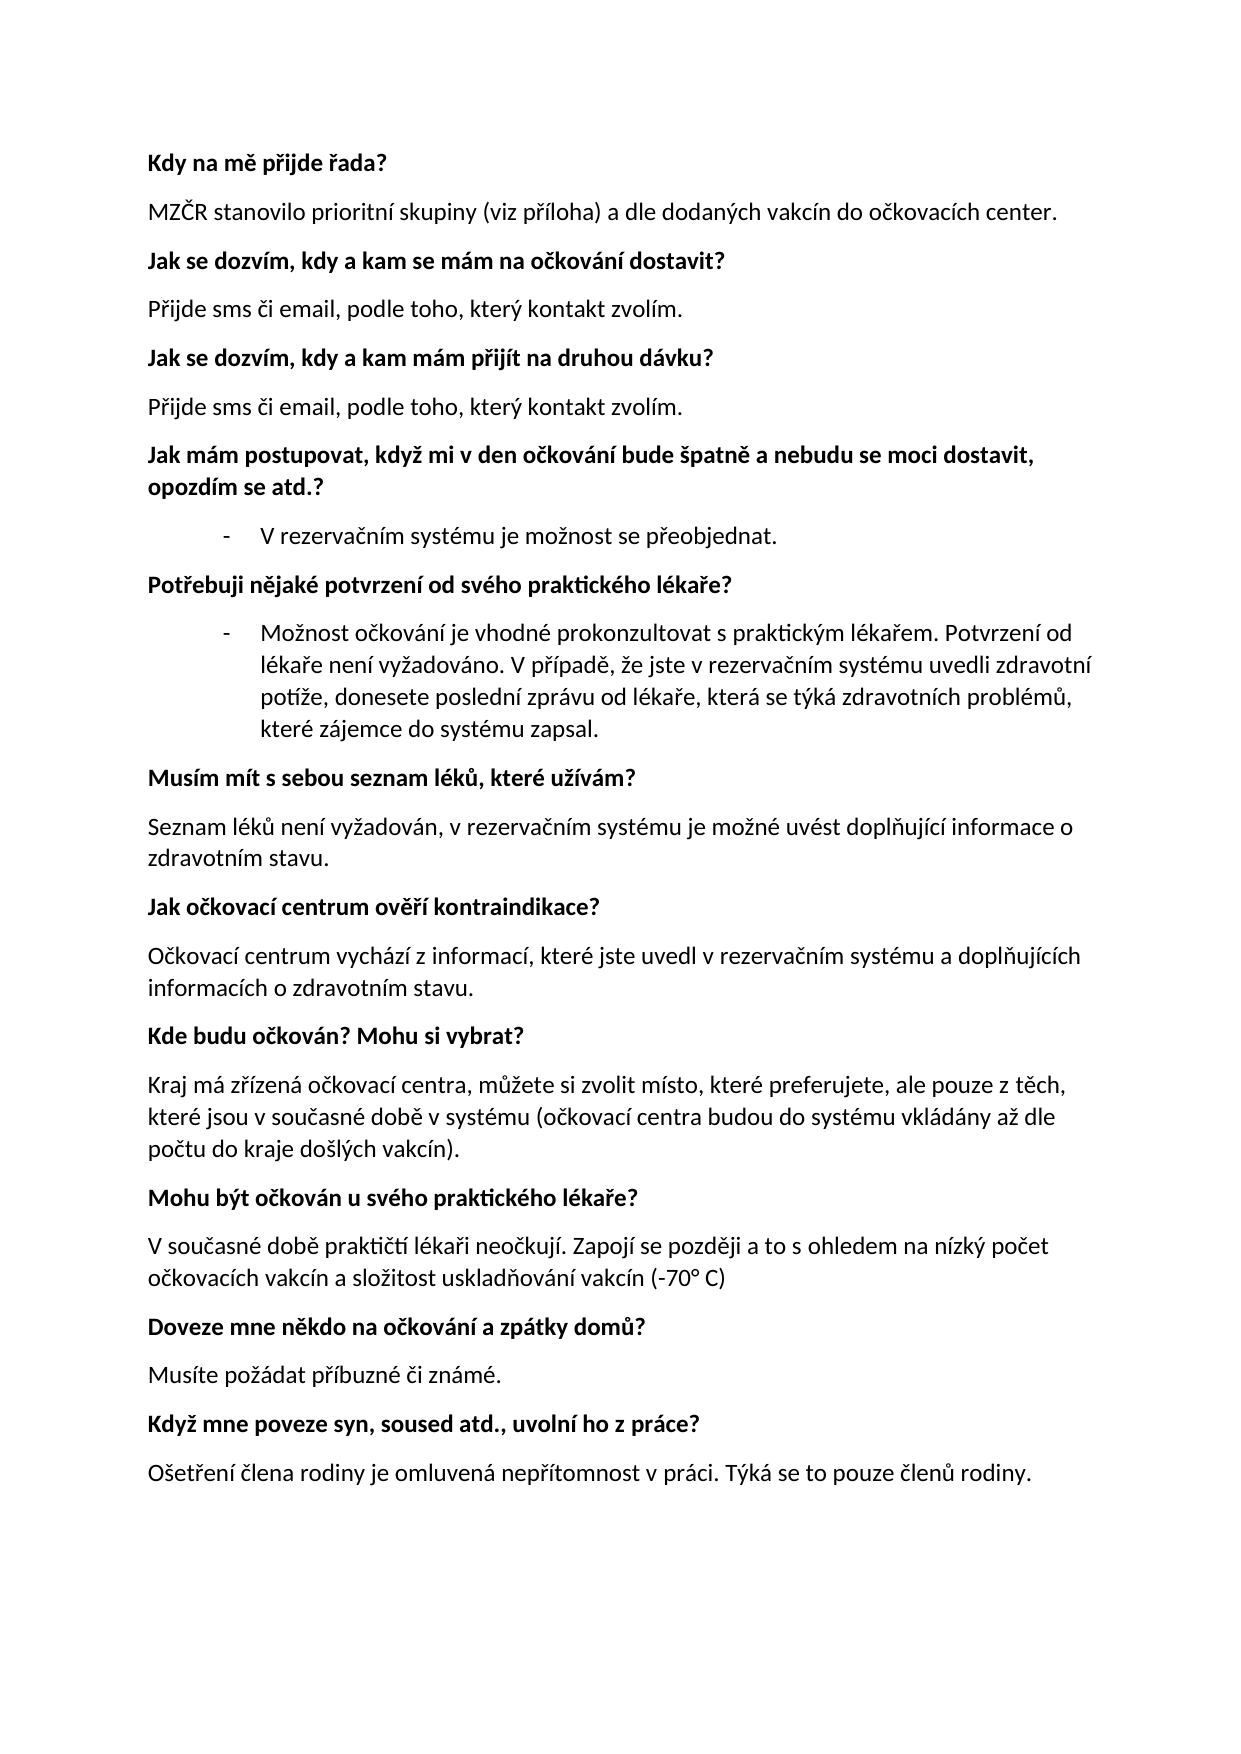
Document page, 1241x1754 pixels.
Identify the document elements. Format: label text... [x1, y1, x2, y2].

text Potřebuji nějaké potvrzení od svého praktického lékaře? [148, 569, 1093, 599]
text Kdy na mě přijde řada? [148, 148, 1093, 178]
text Ošetření člena rodiny je omluvená nepřítomnost v práci. Týká se to pouze členů rodiny. [148, 1457, 1093, 1487]
text Kde budu očkován? Mohu si vybrat? [148, 1021, 1093, 1051]
text Doveze mne někdo na očkování a zpátky domů? [148, 1311, 1093, 1342]
text Jak se dozvím, kdy a kam mám přijít na druhou dávku? [148, 342, 1093, 373]
text Jak se dozvím, kdy a kam se mám na očkování dostavit? [148, 245, 1093, 275]
text Mohu být očkován u svého praktického lékaře? [148, 1182, 1093, 1212]
list V rezervačním systému je možnost se přeobjednat. [223, 520, 1093, 551]
text Přijde sms či email, podle toho, který kontakt zvolím. [148, 391, 1093, 421]
text Přijde sms či email, podle toho, který kontakt zvolím. [148, 293, 1093, 324]
text V současné době praktičtí lékaři neočkují. Zapojí se později a to s ohledem na nízký počet očkovacích vakcín a složitost uskladňování vakcín (-70° C) [148, 1230, 1093, 1293]
text Když mne poveze syn, soused atd., uvolní ho z práce? [148, 1408, 1093, 1439]
text MZČR stanovilo prioritní skupiny (viz příloha) a dle dodaných vakcín do očkovacích center. [148, 196, 1093, 227]
text Jak očkovací centrum ověří kontraindikace? [148, 891, 1093, 922]
text Musím mít s sebou seznam léků, které užívám? [148, 762, 1093, 792]
text Očkovací centrum vychází z informací, které jste uvedl v rezervačním systému a doplňujících informacích o zdravotním stavu. [148, 940, 1093, 1002]
text Musíte požádat příbuzné či známé. [148, 1360, 1093, 1390]
text Jak mám postupovat, když mi v den očkování bude špatně a nebudu se moci dostavit, opozdím se atd.? [148, 439, 1093, 502]
list Možnost očkování je vhodné prokonzultovat s praktickým lékařem. Potvrzení od lékaře není vyžadováno. V případě, že jste v rezervačním systému uvedli zdravotní potíže, donesete poslední zprávu od lékaře, která se týká zdravotních problémů, které zájemce do systému zapsal. [223, 617, 1093, 744]
text Seznam léků není vyžadován, v rezervačním systému je možné uvést doplňující informace o zdravotním stavu. [148, 811, 1093, 873]
text Kraj má zřízená očkovací centra, můžete si zvolit místo, které preferujete, ale pouze z těch, které jsou v současné době v systému (očkovací centra budou do systému vkládány až dle počtu do kraje došlých vakcín). [148, 1069, 1093, 1164]
